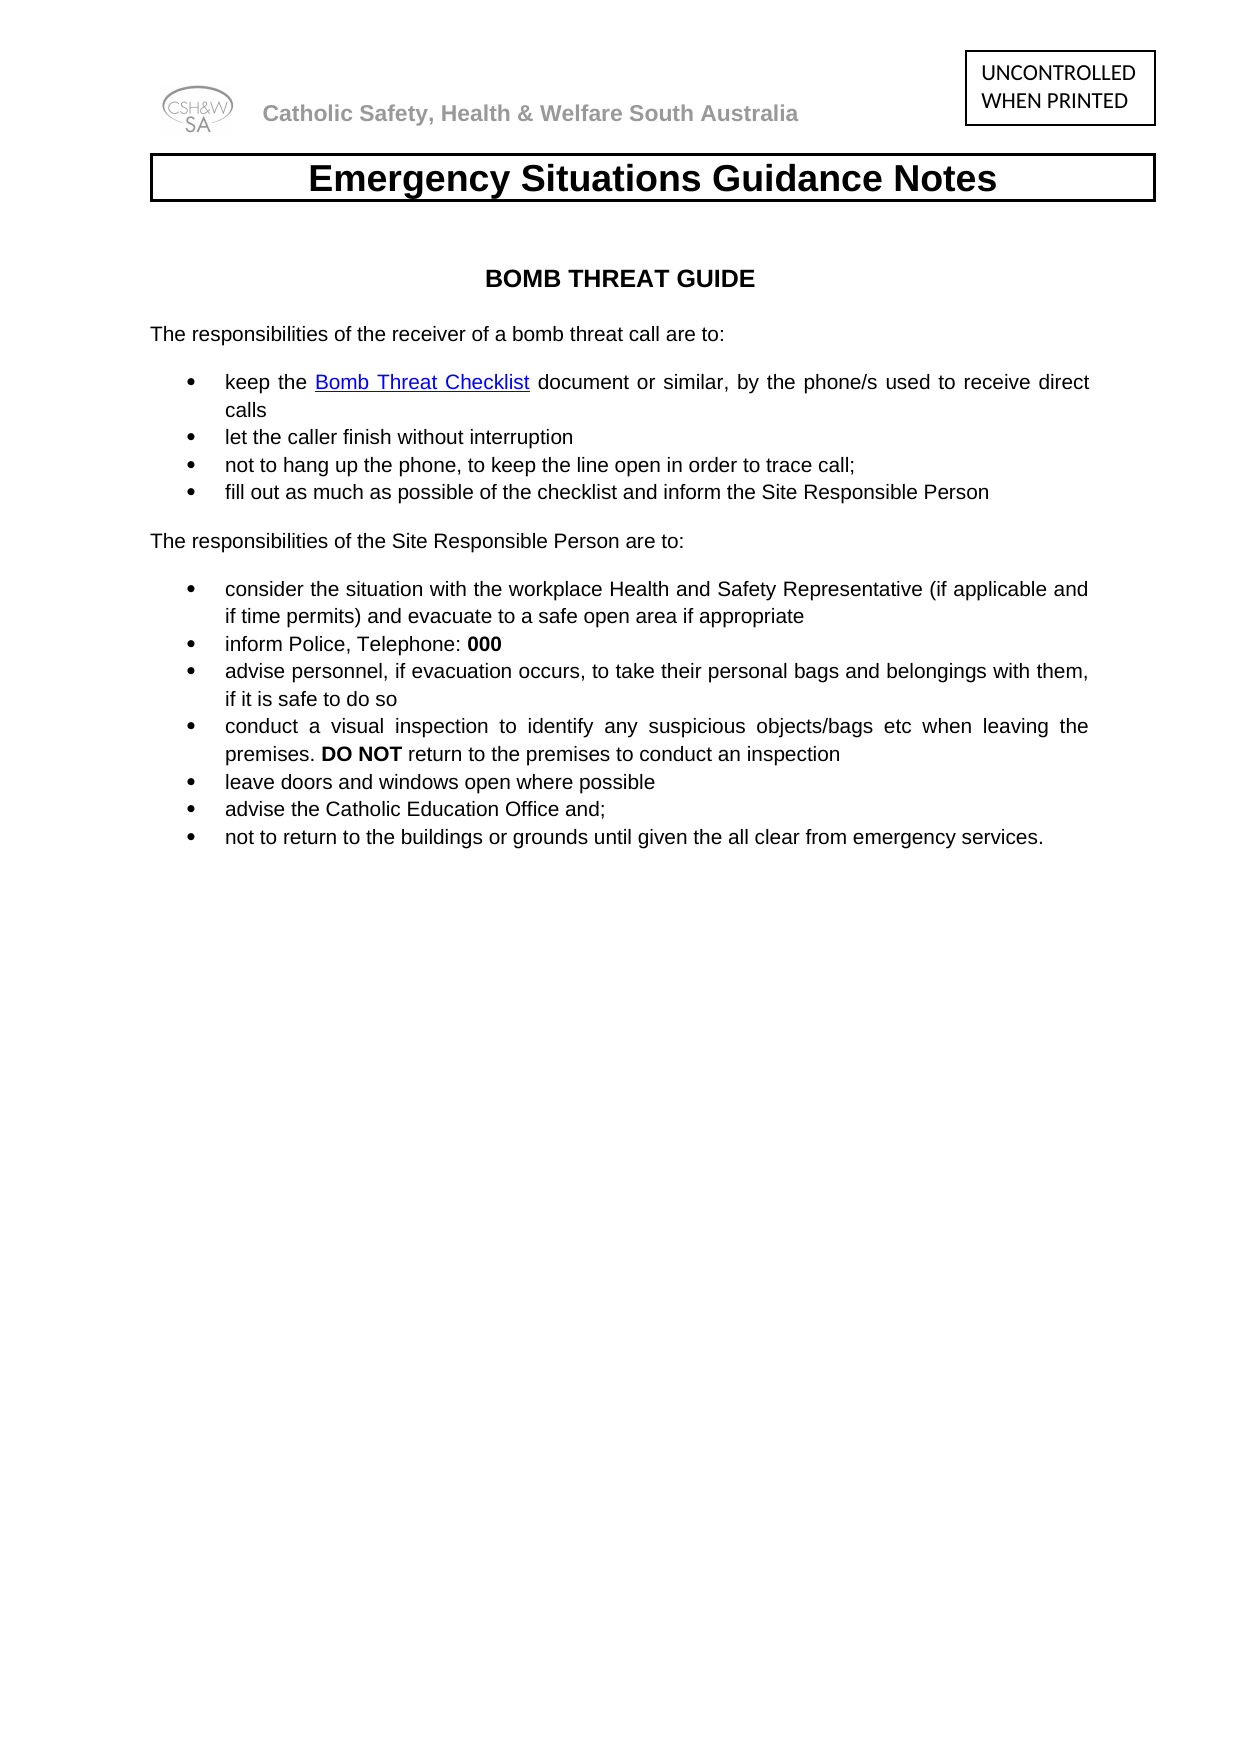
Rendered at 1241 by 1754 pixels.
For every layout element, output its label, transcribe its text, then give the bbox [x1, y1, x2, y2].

list conduct a visual inspection to identify any suspicious objects/bags etc when leaving the premises. DO NOT return to the premises to conduct an inspection [187, 714, 1090, 766]
list let the caller finish without interruption [187, 425, 1090, 449]
list advise personnel, if evacuation occurs, to take their personal bags and belongings with them, if it is safe to do so [187, 659, 1090, 711]
text BOMB THREAT GUIDE [150, 264, 1090, 293]
list leave doors and windows open where possible [187, 769, 1090, 793]
list keep the Bomb Threat Checklist document or similar, by the phone/s used to receive direct calls [187, 370, 1090, 421]
list consider the situation with the workplace Health and Safety Representative (if applicable and if time permits) and evacuate to a safe open area if appropriate [187, 577, 1090, 628]
list not to return to the buildings or grounds until given the all clear from emergency services. [187, 825, 1090, 849]
list inform Police, Telephone: 000 [187, 632, 1090, 656]
list fill out as much as possible of the checklist and inform the Site Responsible Person [187, 480, 1090, 504]
text The responsibilities of the Site Responsible Person are to: [150, 529, 1090, 553]
list not to hang up the phone, to keep the line open in order to trace call; [187, 453, 1090, 477]
text The responsibilities of the receiver of a bomb threat call are to: [150, 322, 1090, 346]
list advise the Catholic Education Office and; [187, 797, 1090, 821]
